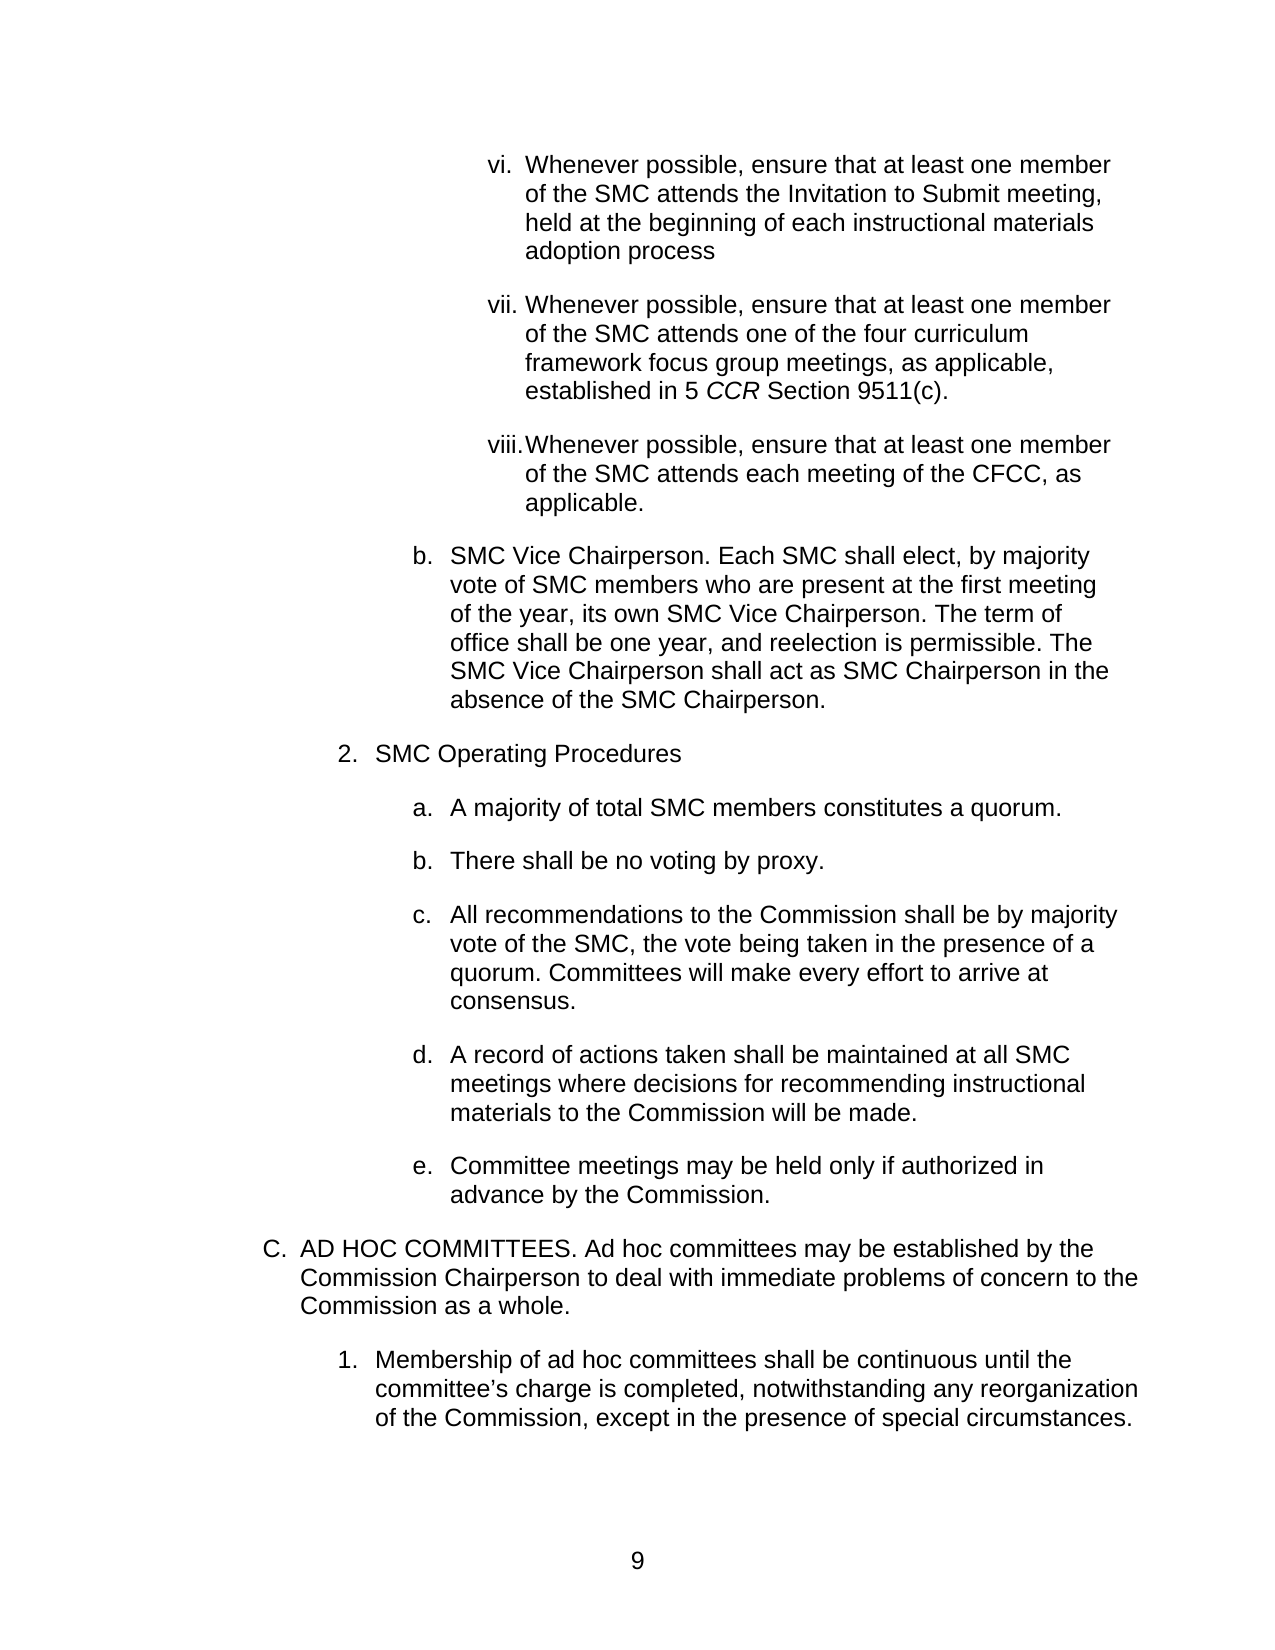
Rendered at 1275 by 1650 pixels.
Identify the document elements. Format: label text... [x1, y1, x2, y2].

list Membership of ad hoc committees shall be continuous until the committee’s charge is completed, notwithstanding any reorganization of the Commission, except in the presence of special circumstances. [337, 1345, 1144, 1431]
list There shall be no voting by proxy. [412, 846, 1144, 875]
list Whenever possible, ensure that at least one member of the SMC attends one of the four curriculum framework focus group meetings, as applicable, established in 5 CCR Section 9511(c). [487, 290, 1125, 405]
list SMC Vice Chairperson. Each SMC shall elect, by majority vote of SMC members who are present at the first meeting of the year, its own SMC Vice Chairperson. The term of office shall be one year, and reelection is permissible. The SMC Vice Chairperson shall act as SMC Chairperson in the absence of the SMC Chairperson. [412, 541, 1125, 714]
list All recommendations to the Commission shall be by majority vote of the SMC, the vote being taken in the presence of a quorum. Committees will make every effort to arrive at consensus. [412, 900, 1144, 1015]
list A majority of total SMC members constitutes a quorum. [412, 792, 1144, 821]
list SMC Operating Procedures [337, 739, 1144, 767]
list AD HOC COMMITTEES. Ad hoc committees may be established by the Commission Chairperson to deal with immediate problems of concern to the Commission as a whole. [262, 1234, 1144, 1320]
list Committee meetings may be held only if authorized in advance by the Commission. [412, 1151, 1144, 1209]
list Whenever possible, ensure that at least one member of the SMC attends the Invitation to Submit meeting, held at the beginning of each instructional materials adoption process [487, 150, 1125, 265]
list A record of actions taken shall be maintained at all SMC meetings where decisions for recommending instructional materials to the Commission will be made. [412, 1040, 1144, 1126]
list Whenever possible, ensure that at least one member of the SMC attends each meeting of the CFCC, as applicable. [487, 430, 1125, 516]
